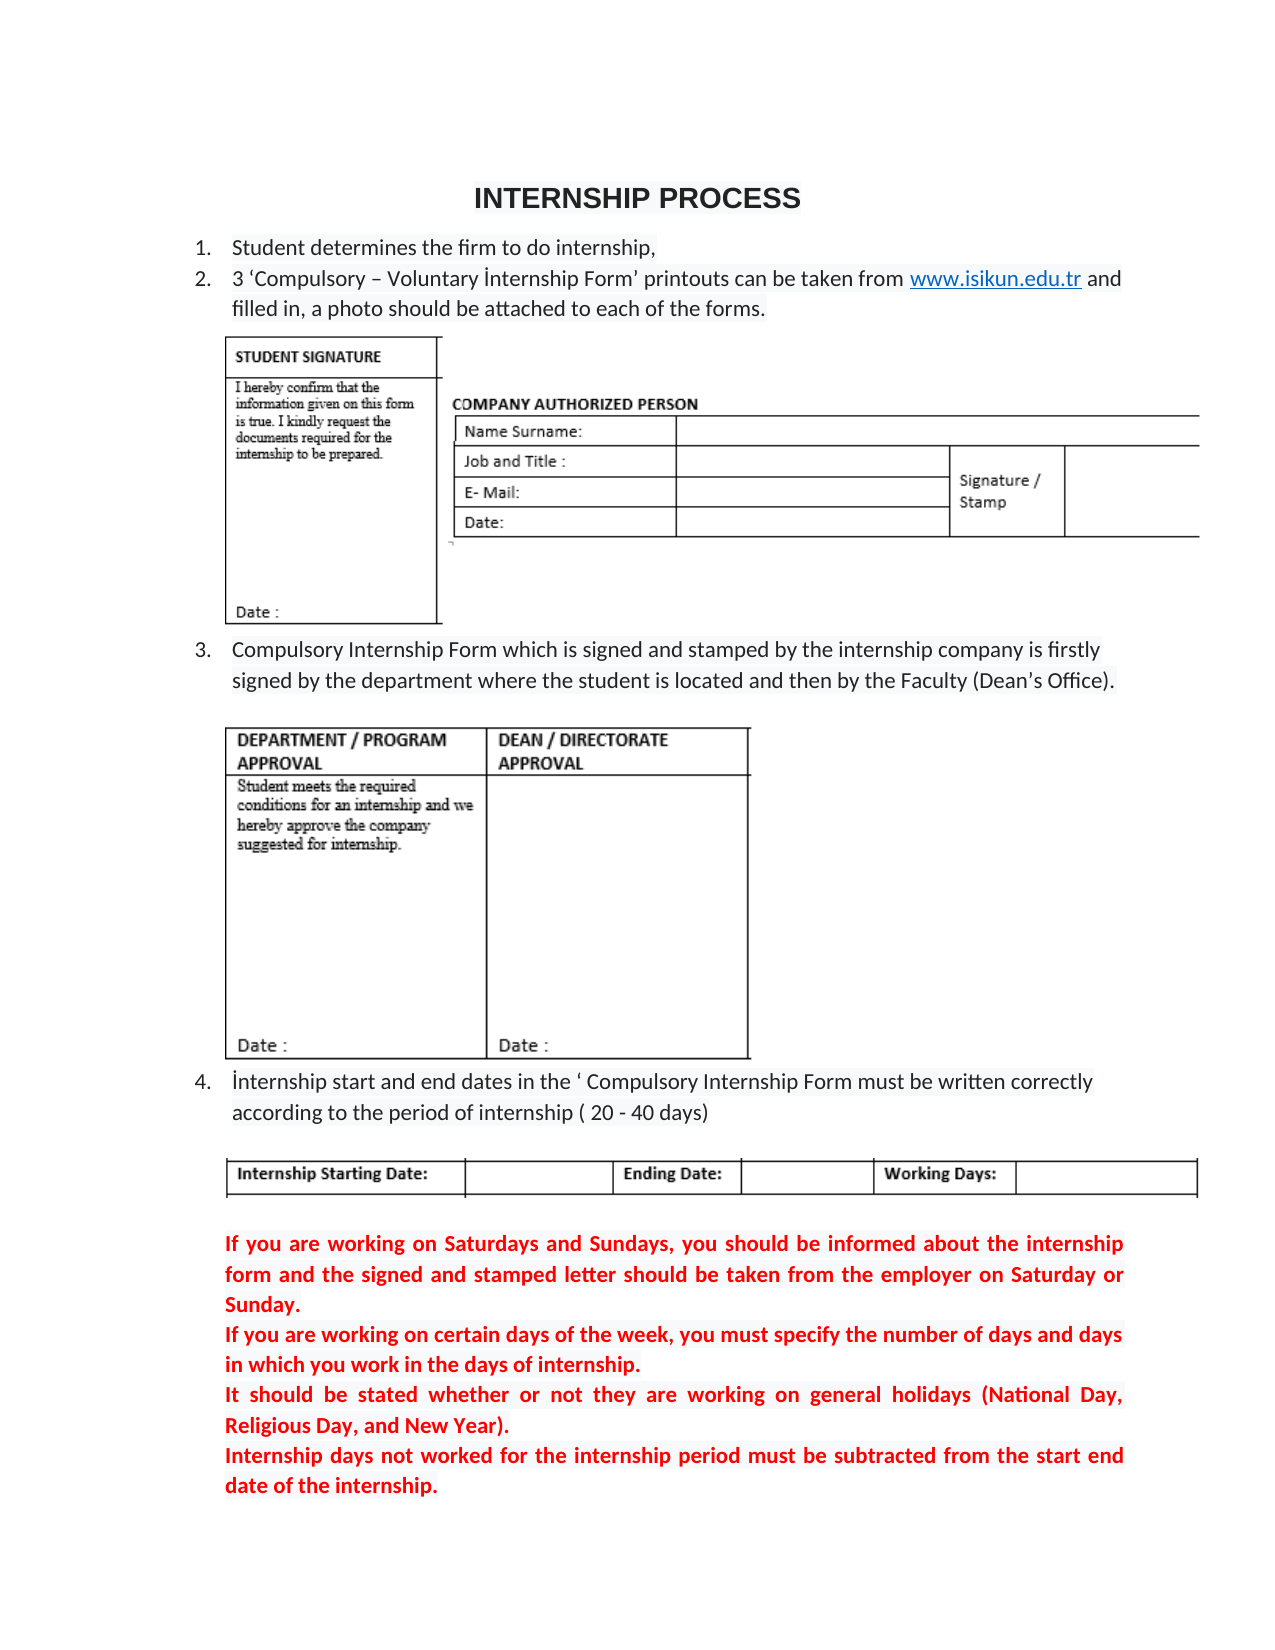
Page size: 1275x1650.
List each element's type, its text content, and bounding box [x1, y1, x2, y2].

list It should be stated whether or not they are working on general holidays (National Day, Religious Day, and New Year). [225, 1409, 1125, 1439]
list Compulsory Internship Form which is signed and stamped by the internship company is firstly signed by the department where the student is located and then by the Faculty (Dean’s Office). [194, 636, 1125, 694]
picture [225, 726, 752, 1066]
list If you are working on Saturdays and Sundays, you should be informed about the internship form and the signed and stamped letter should be taken from the employer on Saturday or Sunday. [225, 1288, 1125, 1318]
list Student determines the firm to do internship, [194, 233, 1125, 261]
list 3 ‘Compulsory – Voluntary İnternship Form’ printouts can be taken from www.isikun.edu.tr and filled in, a photo should be attached to each of the forms. [194, 264, 1125, 322]
text INTERNSHIP PROCESS [150, 150, 1125, 214]
picture [225, 1158, 1200, 1198]
list Internship days not worked for the internship period must be subtracted from the start end date of the internship. [225, 1469, 1125, 1499]
picture [225, 324, 1200, 634]
list If you are working on certain days of the week, you must specify the number of days and days in which you work in the days of internship. [225, 1348, 1125, 1378]
list İnternship start and end dates in the ‘ Compulsory Internship Form must be written correctly according to the period of internship ( 20 - 40 days) [194, 1067, 1125, 1126]
